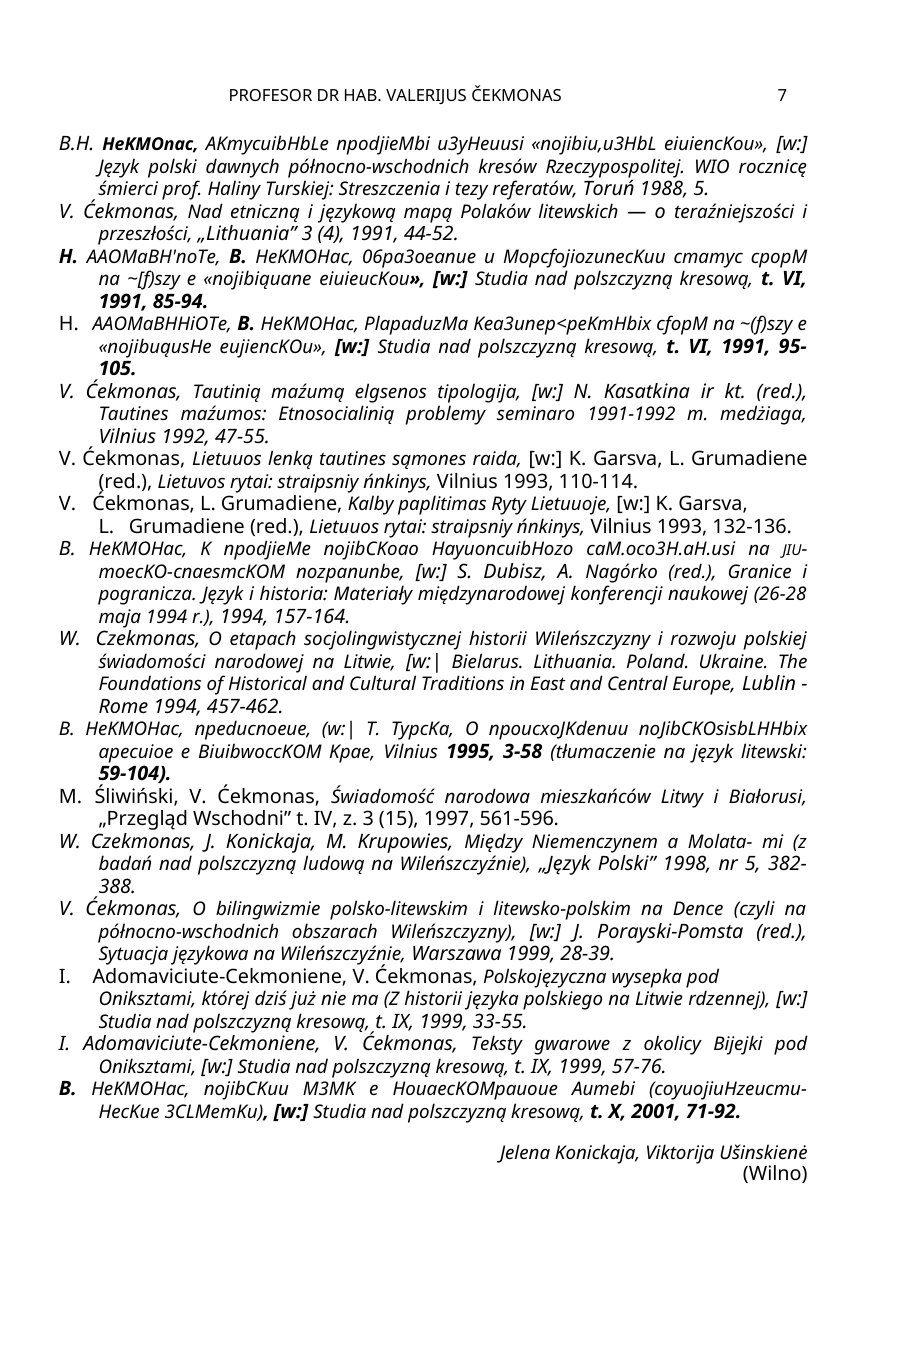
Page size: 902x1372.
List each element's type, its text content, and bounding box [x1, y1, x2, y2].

text H. AAOMaBH'noTe, B. HeKMOHac, 06pa3oeanue u MopcfojiozunecKuu cmamyc cpopM na ~[f)szy e «nojibiąuane eiuieucKou», [w:] Studia nad polszczyzną kresową, t. VI, 1991, 85-94. [59, 245, 807, 313]
text V. Ćekmonas, O bilingwizmie polsko-litewskim i litewsko-polskim na Dence (czyli na północno-wschodnich obszarach Wileńszczyzny), [w:] J. Porayski-Pomsta (red.), Sytuacja językowa na Wileńszczyźnie, Warszawa 1999, 28-39. [59, 898, 807, 965]
text B. HeKMOHac, nojibCKuu M3MK e HouaecKOMpauoue Aumebi (coyuojiuHzeucmu- HecKue 3CLMemKu), [w:] Studia nad polszczyzną kresową, t. X, 2001, 71-92. [59, 1078, 807, 1123]
text W. Czekmonas, J. Konickaja, M. Krupowies, Między Niemenczynem a Molata- mi (z badań nad polszczyzną ludową na Wileńszczyźnie), „Język Polski” 1998, nr 5, 382-388. [59, 830, 807, 898]
text V. Ćekmonas, Lietuuos lenką tautines sąmones raida, [w:] K. Garsva, L. Grumadiene (red.), Lietuvos rytai: straipsniy ńnkinys, Vilnius 1993, 110-114. [59, 448, 807, 493]
text V. Ćekmonas, Nad etniczną i językową mapą Polaków litewskich — o teraźniejszości i przeszłości, „Lithuania” 3 (4), 1991, 44-52. [59, 200, 807, 245]
text V. Ćekmonas, Tautinią maźumą elgsenos tipologija, [w:] N. Kasatkina ir kt. (red.), Tautines maźumos: Etnosocialinią problemy seminaro 1991-1992 m. medżiaga, Vilnius 1992, 47-55. [59, 380, 807, 448]
text Oniksztami, której dziś już nie ma (Z historii języka polskiego na Litwie rdzennej), [w:] Studia nad polszczyzną kresową, t. IX, 1999, 33-55. [98, 988, 807, 1033]
text Jelena Konickaja, Viktorija Ušinskienė [59, 1145, 807, 1163]
text M. Śliwiński, V. Ćekmonas, Świadomość narodowa mieszkańców Litwy i Białorusi, „Przegląd Wschodni” t. IV, z. 3 (15), 1997, 561-596. [59, 785, 807, 830]
text (Wilno) [59, 1164, 807, 1184]
list Ćekmonas, L. Grumadiene, Kalby paplitimas Ryty Lietuuoje, [w:] K. Garsva, [59, 493, 807, 515]
text W. Czekmonas, O etapach socjolingwistycznej historii Wileńszczyzny i rozwoju polskiej świadomości narodowej na Litwie, [w:| Bielarus. Lithuania. Poland. Ukraine. The Foundations of Historical and Cultural Traditions in East and Central Europe, Lublin - Rome 1994, 457-462. [59, 628, 807, 718]
text I. Adomaviciute-Cekmoniene, V. Ćekmonas, Teksty gwarowe z okolicy Bijejki pod Oniksztami, [w:] Studia nad polszczyzną kresową, t. IX, 1999, 57-76. [59, 1033, 807, 1078]
text B. HeKMOHac, npeducnoeue, (w:| T. TypcKa, O npoucxoJKdenuu noJibCKOsisbLHHbix apecuioe e BiuibwoccKOM Kpae, Vilnius 1995, 3-58 (tłumaczenie na język litewski: 59-104). [59, 718, 807, 785]
text B.H. HeKMOnac, AKmycuibHbLe npodjieMbi u3yHeuusi «nojibiu,u3HbL eiuiencKou», [w:] Język polski dawnych północno-wschodnich kresów Rzeczypospolitej. WIO rocznicę śmierci prof. Haliny Turskiej: Streszczenia i tezy referatów, Toruń 1988, 5. [59, 133, 807, 200]
list AAOMaBHHiOTe, B. HeKMOHac, PlapaduzMa Kea3unep<peKmHbix cfopM na ~(f)szy e «nojibuąusHe eujiencKOu», [w:] Studia nad polszczyzną kresową, t. VI, 1991, 95-105. [59, 313, 807, 380]
text B. HeKMOHac, K npodjieMe nojibCKoao HayuoncuibHozo caM.oco3H.aH.usi na jiu- moecKO-cnaesmcKOM nozpanunbe, [w:] S. Dubisz, A. Nagórko (red.), Granice i pogranicza. Język i historia: Materiały międzynarodowej konferencji naukowej (26-28 maja 1994 r.), 1994, 157-164. [59, 538, 807, 628]
list Grumadiene (red.), Lietuuos rytai: straipsniy ńnkinys, Vilnius 1993, 132-136. [98, 515, 807, 538]
list Adomaviciute-Cekmoniene, V. Ćekmonas, Polskojęzyczna wysepka pod [59, 965, 807, 988]
text PROFESOR DR HAB. VALERIJUS ČEKMONAS [228, 88, 562, 104]
